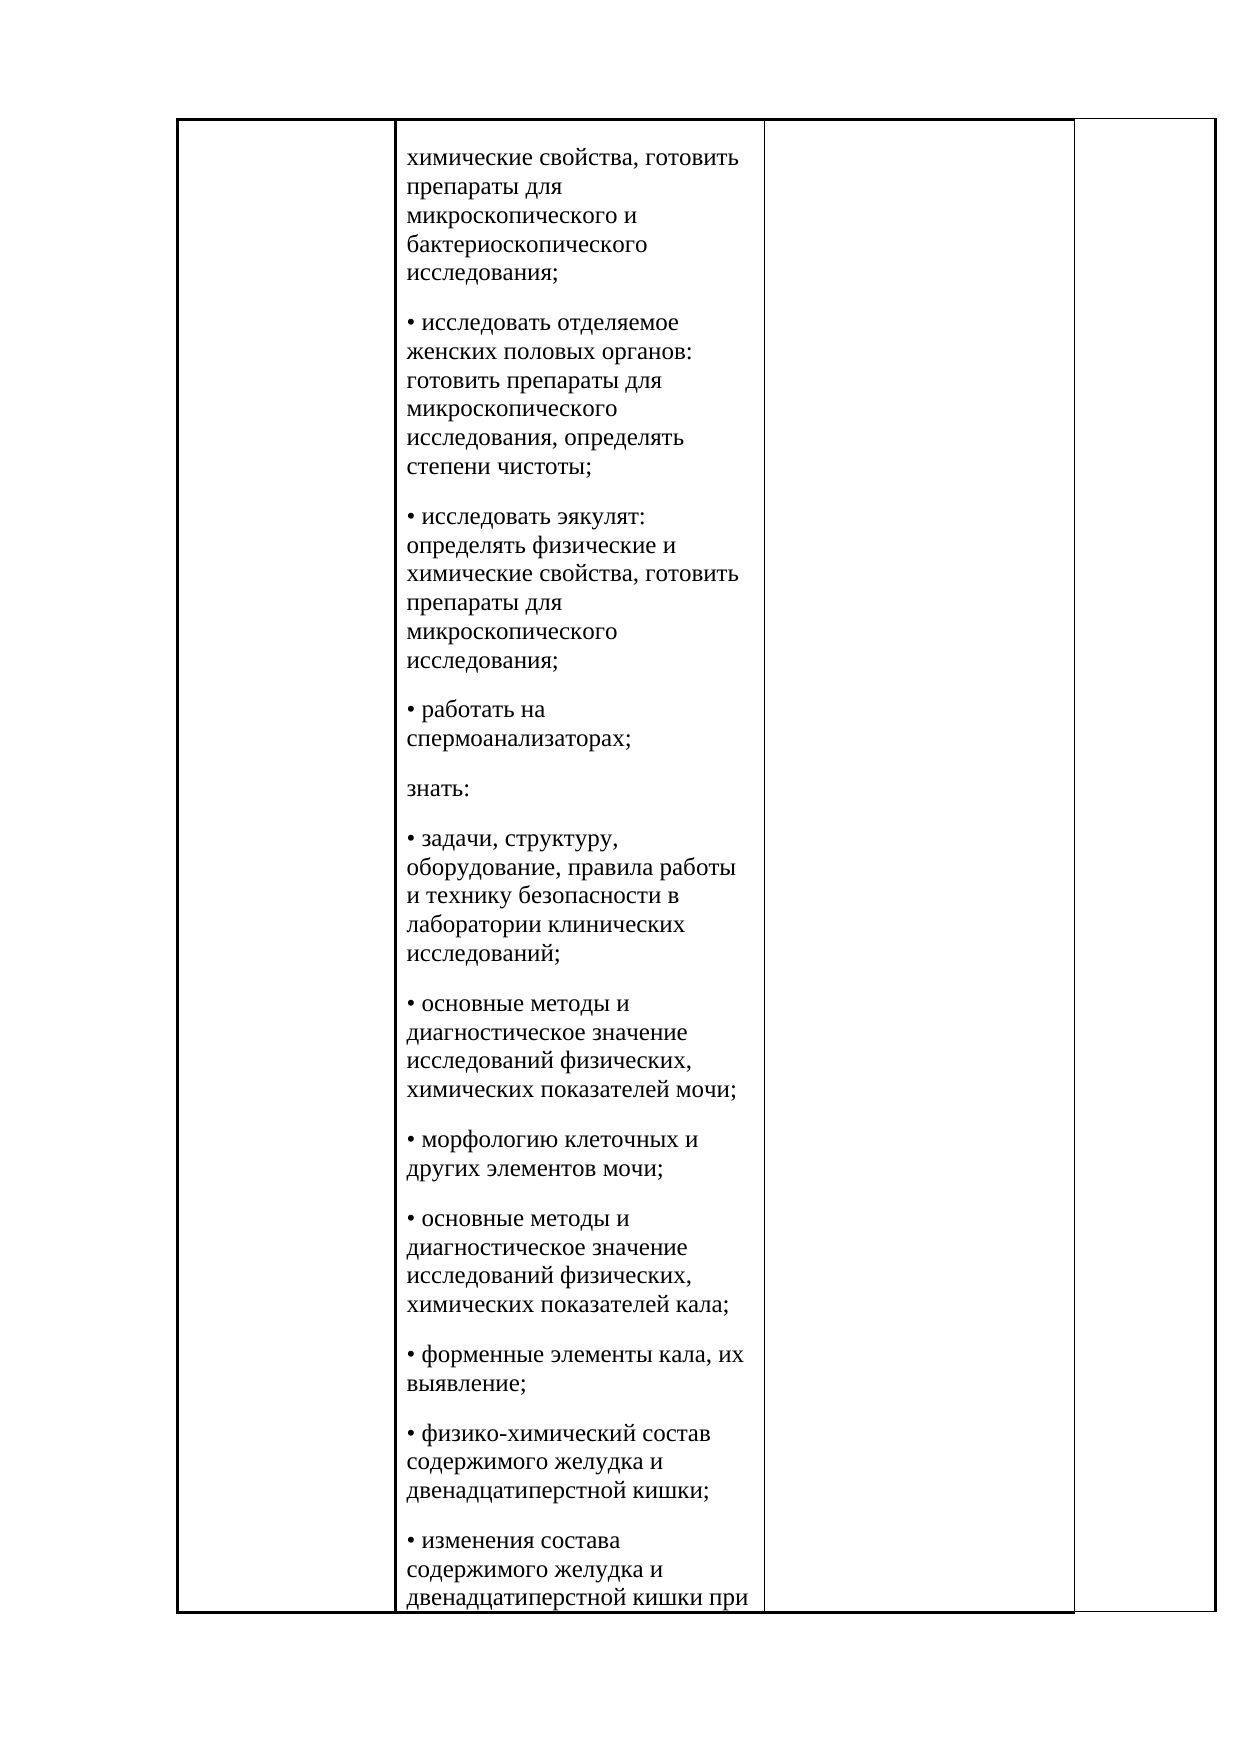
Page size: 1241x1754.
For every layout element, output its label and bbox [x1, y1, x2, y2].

table_cell [179, 121, 394, 1611]
table_cell [397, 121, 764, 1611]
table_cell [1075, 119, 1214, 1611]
table_cell [765, 121, 1074, 1611]
